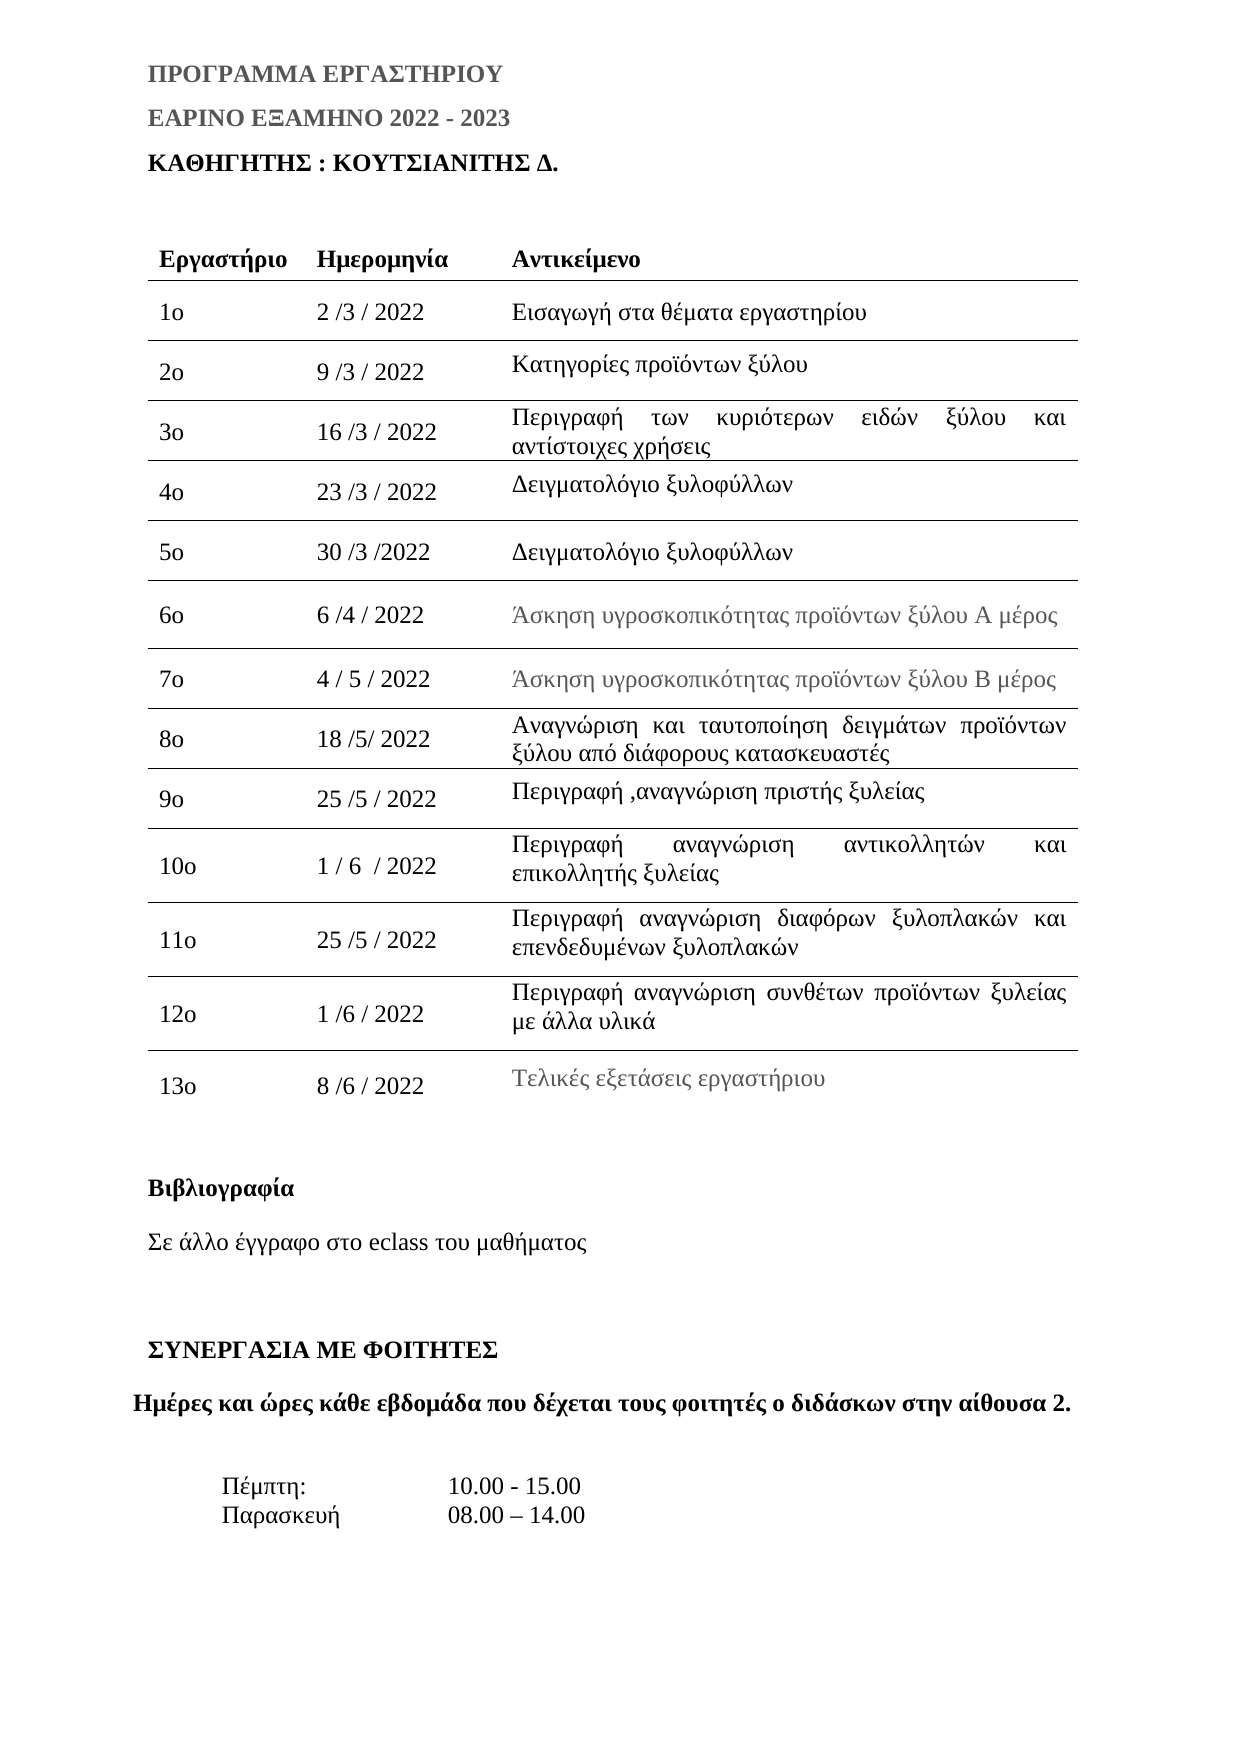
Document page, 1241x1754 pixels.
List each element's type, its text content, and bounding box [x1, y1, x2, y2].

table_cell Τελικές εξετάσεις εργαστήριου [500, 1051, 1078, 1119]
table_cell 1o [148, 281, 305, 340]
table_cell 25 /5 / 2022 [305, 903, 500, 976]
text Πέμπτη: 10.00 - 15.00 [222, 1471, 1181, 1500]
table_cell 2 /3 / 2022 [305, 281, 500, 340]
table_cell Δειγματολόγιο ξυλοφύλλων [500, 461, 1078, 520]
table_cell 25 /5 / 2022 [305, 769, 500, 828]
table_cell 4 / 5 / 2022 [305, 649, 500, 708]
table_cell 5ο [148, 521, 305, 580]
table_cell 1 /6 / 2022 [305, 977, 500, 1050]
text ΚΑΘΗΓΗΤΗΣ : ΚΟΥΤΣΙΑΝΙΤΗΣ Δ. [148, 148, 1181, 177]
table_cell Περιγραφή αναγνώριση συνθέτων προϊόντων ξυλείας με άλλα υλικά [500, 977, 1078, 1050]
table_cell 16 /3 / 2022 [305, 401, 500, 460]
table_cell Δειγματολόγιο ξυλοφύλλων [500, 521, 1078, 580]
table_cell 3o [148, 401, 305, 460]
table_header Ημερομηνία [305, 237, 500, 280]
table_cell 23 /3 / 2022 [305, 461, 500, 520]
table_cell 18 /5/ 2022 [305, 709, 500, 768]
table_cell Αναγνώριση και ταυτοποίηση δειγμάτων προϊόντων ξύλου από διάφορους κατασκευαστές [500, 709, 1078, 768]
table_cell 13ο [148, 1051, 305, 1119]
table_cell Περιγραφή των κυριότερων ειδών ξύλου και αντίστοιχες χρήσεις [500, 401, 1078, 460]
table_cell 10ο [148, 829, 305, 902]
table_cell Περιγραφή αναγνώριση αντικολλητών και επικολλητής ξυλείας [500, 829, 1078, 902]
table_header Εργαστήριο [148, 237, 305, 280]
table_cell 4o [148, 461, 305, 520]
text Βιβλιογραφία [148, 1173, 1181, 1202]
table_cell 1 / 6 / 2022 [305, 829, 500, 902]
table_cell 7ο [148, 649, 305, 708]
table_cell 2o [148, 341, 305, 400]
text Παρασκευή 08.00 – 14.00 [222, 1500, 1181, 1529]
table_cell 9ο [148, 769, 305, 828]
table_cell 6 /4 / 2022 [305, 581, 500, 648]
table_cell Περιγραφή ,αναγνώριση πριστής ξυλείας [500, 769, 1078, 828]
text ΠΡΟΓΡΑΜΜΑ ΕΡΓΑΣΤΗΡΙΟΥ [148, 59, 1181, 88]
table_cell 6ο [148, 581, 305, 648]
table_cell Περιγραφή αναγνώριση διαφόρων ξυλοπλακών και επενδεδυμένων ξυλοπλακών [500, 903, 1078, 976]
table_cell 8ο [148, 709, 305, 768]
text ΕΑΡΙΝΟ ΕΞΑΜΗΝΟ 2022 - 2023 [148, 103, 1181, 132]
table_cell 11ο [148, 903, 305, 976]
subtitle Ημέρες και ώρες κάθε εβδομάδα που δέχεται τους φοιτητές ο διδάσκων στην αίθουσα 2. [133, 1388, 1181, 1417]
table_cell 9 /3 / 2022 [305, 341, 500, 400]
table_header Αντικείμενο [500, 237, 1078, 280]
table_cell 8 /6 / 2022 [305, 1051, 500, 1119]
text ΣΥΝΕΡΓΑΣΙΑ ΜΕ ΦΟΙΤΗΤΕΣ [148, 1335, 1181, 1363]
text Σε άλλο έγγραφο στο eclass του μαθήματος [148, 1227, 1181, 1256]
table_cell Εισαγωγή στα θέματα εργαστηρίου [500, 281, 1078, 340]
table_cell Άσκηση υγροσκοπικότητας προϊόντων ξύλου Α μέρος [500, 581, 1078, 648]
table_cell Κατηγορίες προϊόντων ξύλου [500, 341, 1078, 400]
table_cell 30 /3 /2022 [305, 521, 500, 580]
table_cell 12ο [148, 977, 305, 1050]
table_cell Άσκηση υγροσκοπικότητας προϊόντων ξύλου Β μέρος [500, 649, 1078, 708]
